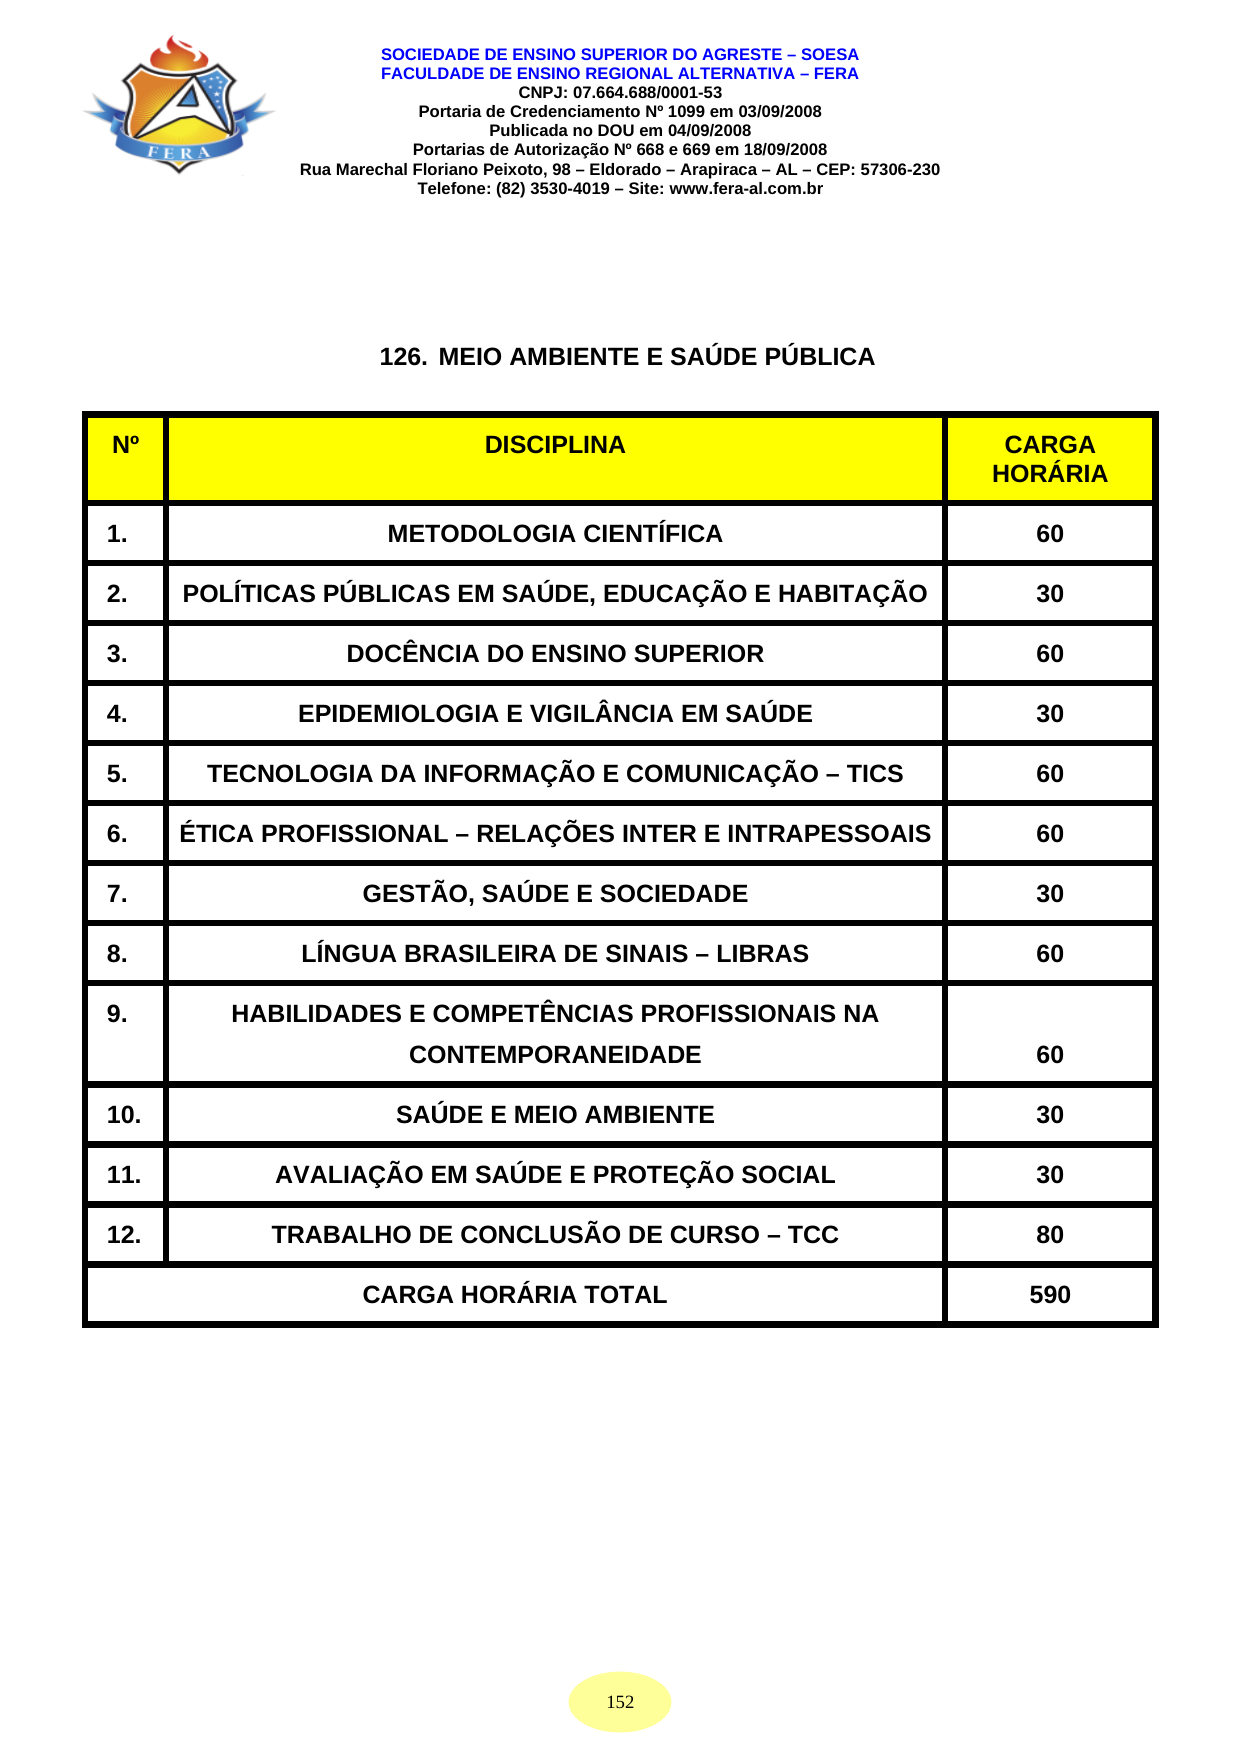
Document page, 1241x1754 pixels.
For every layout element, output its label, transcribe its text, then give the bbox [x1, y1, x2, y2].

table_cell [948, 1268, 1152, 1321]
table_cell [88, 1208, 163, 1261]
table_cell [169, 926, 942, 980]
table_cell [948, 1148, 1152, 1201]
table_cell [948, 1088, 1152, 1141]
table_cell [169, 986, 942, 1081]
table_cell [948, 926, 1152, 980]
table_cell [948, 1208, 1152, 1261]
list MEIO AMBIENTE E SAÚDE PÚBLICA [192, 341, 1063, 370]
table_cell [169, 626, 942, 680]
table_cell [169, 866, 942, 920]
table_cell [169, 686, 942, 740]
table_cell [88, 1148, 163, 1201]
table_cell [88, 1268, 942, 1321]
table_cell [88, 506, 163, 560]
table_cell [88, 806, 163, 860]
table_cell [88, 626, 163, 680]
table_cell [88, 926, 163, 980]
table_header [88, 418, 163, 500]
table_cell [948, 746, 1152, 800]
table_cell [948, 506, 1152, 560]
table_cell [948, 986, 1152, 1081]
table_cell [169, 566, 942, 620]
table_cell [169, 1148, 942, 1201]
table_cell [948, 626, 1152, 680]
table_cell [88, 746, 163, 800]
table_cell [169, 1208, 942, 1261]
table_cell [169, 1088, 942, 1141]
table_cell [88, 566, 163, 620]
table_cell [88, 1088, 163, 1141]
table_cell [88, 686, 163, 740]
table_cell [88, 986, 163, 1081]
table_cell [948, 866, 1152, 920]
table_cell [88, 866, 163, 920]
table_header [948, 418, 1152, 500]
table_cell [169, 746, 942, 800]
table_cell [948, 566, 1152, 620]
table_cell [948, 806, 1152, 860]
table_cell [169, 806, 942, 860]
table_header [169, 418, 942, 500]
picture [82, 35, 278, 176]
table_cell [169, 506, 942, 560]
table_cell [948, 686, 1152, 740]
